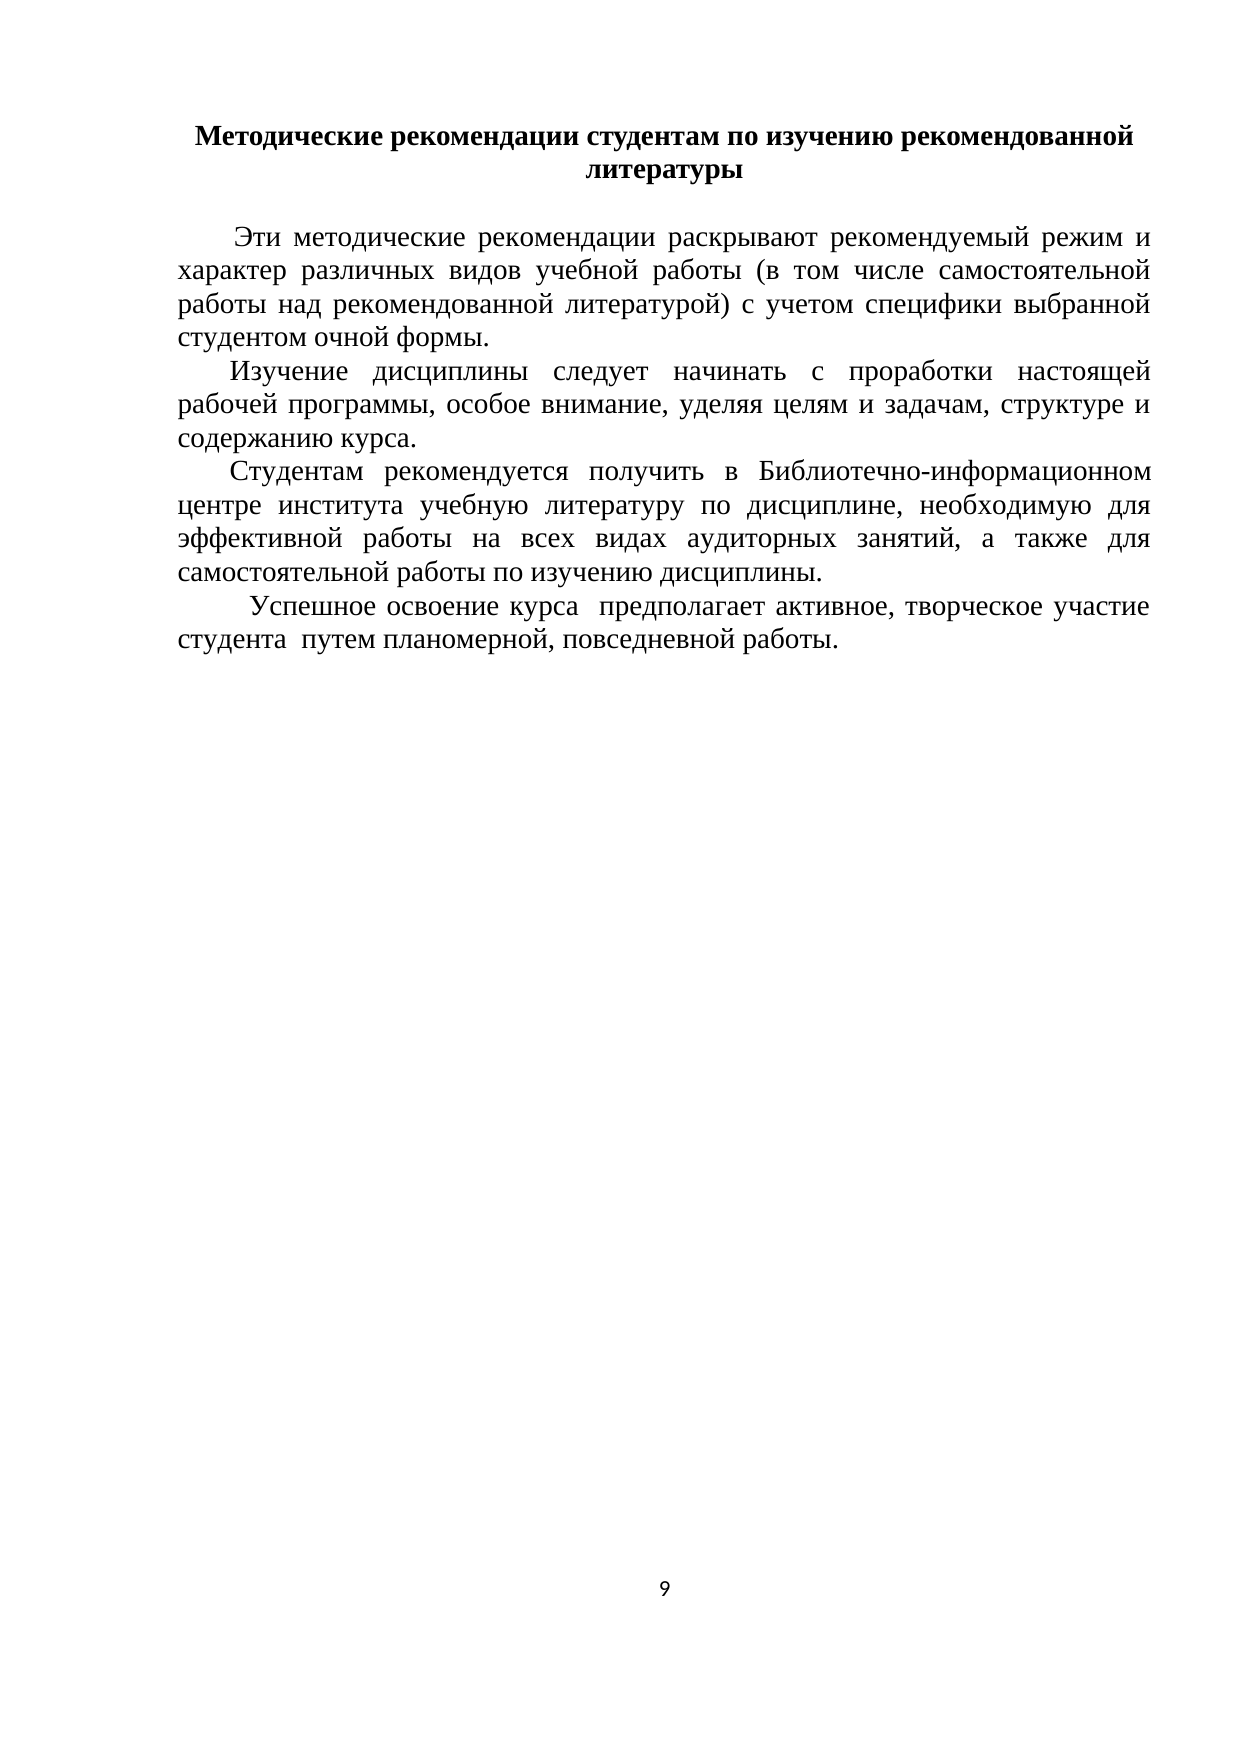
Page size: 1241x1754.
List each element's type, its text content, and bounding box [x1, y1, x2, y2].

subtitle Методические рекомендации студентам по изучению рекомендованной литературы [177, 118, 1152, 185]
text Успешное освоение курса предполагает активное, творческое участие студента путем планомерной, повседневной работы. [177, 588, 1152, 655]
text Студентам рекомендуется получить в Библиотечно-информационном центре института учебную литературу по дисциплине, необходимую для эффективной работы на всех видах аудиторных занятий, а также для самостоятельной работы по изучению дисциплины. [177, 453, 1152, 588]
subtitle Эти методические рекомендации раскрывают рекомендуемый режим и характер различных видов учебной работы (в том числе самостоятельной работы над рекомендованной литературой) с учетом специфики выбранной студентом очной формы. [177, 219, 1152, 353]
text Изучение дисциплины следует начинать с проработки настоящей рабочей программы, особое внимание, уделяя целям и задачам, структуре и содержанию курса. [177, 353, 1152, 453]
